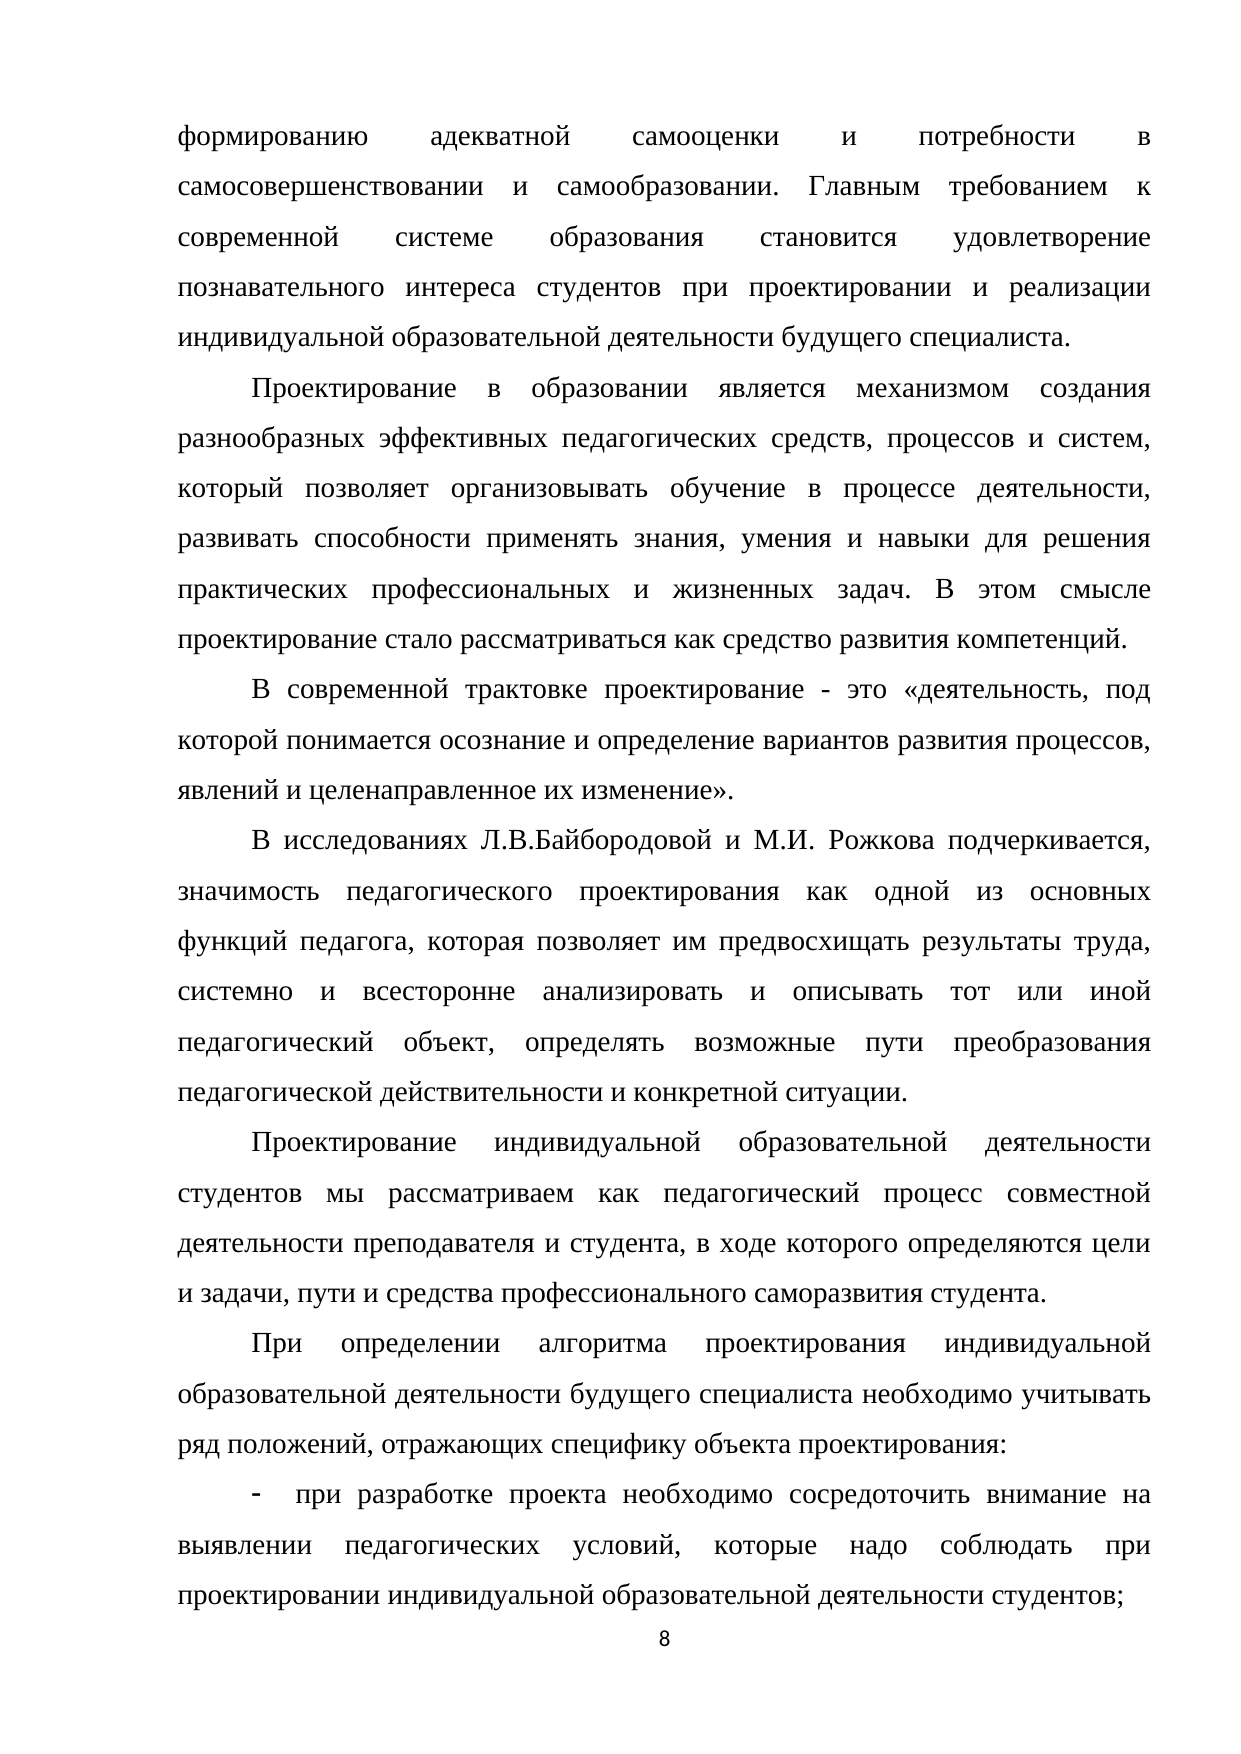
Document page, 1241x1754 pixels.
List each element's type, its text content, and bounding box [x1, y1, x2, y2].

text В исследованиях Л.В.Байбородовой и М.И. Рожкова подчеркивается, значимость педагогического проектирования как одной из основных функций педагога, которая позволяет им предвосхищать результаты труда, системно и всесторонне анализировать и описывать тот или иной педагогический объект, определять возможные пути преобразования педагогической действительности и конкретной ситуации. [177, 822, 1152, 1108]
text Проектирование индивидуальной образовательной деятельности студентов мы рассматриваем как педагогический процесс совместной деятельности преподавателя и студента, в ходе которого определяются цели и задачи, пути и средства профессионального саморазвития студента. [177, 1124, 1152, 1309]
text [177, 118, 1152, 353]
list при разработке проекта необходимо сосредоточить внимание на выявлении педагогических условий, которые надо соблюдать при проектировании индивидуальной образовательной деятельности студентов; [177, 1477, 1152, 1611]
text При определении алгоритма проектирования индивидуальной образовательной деятельности будущего специалиста необходимо учитывать ряд положений, отражающих специфику объекта проектирования: [177, 1326, 1152, 1460]
text Проектирование в образовании является механизмом создания разнообразных эффективных педагогических средств, процессов и систем, который позволяет организовывать обучение в процессе деятельности, развивать способности применять знания, умения и навыки для решения практических профессиональных и жизненных задач. В этом смысле проектирование стало рассматриваться как средство развития компетенций. [177, 370, 1152, 655]
text В современной трактовке проектирование - это «деятельность, под которой понимается осознание и определение вариантов развития процессов, явлений и целенаправленное их изменение». [177, 672, 1152, 806]
